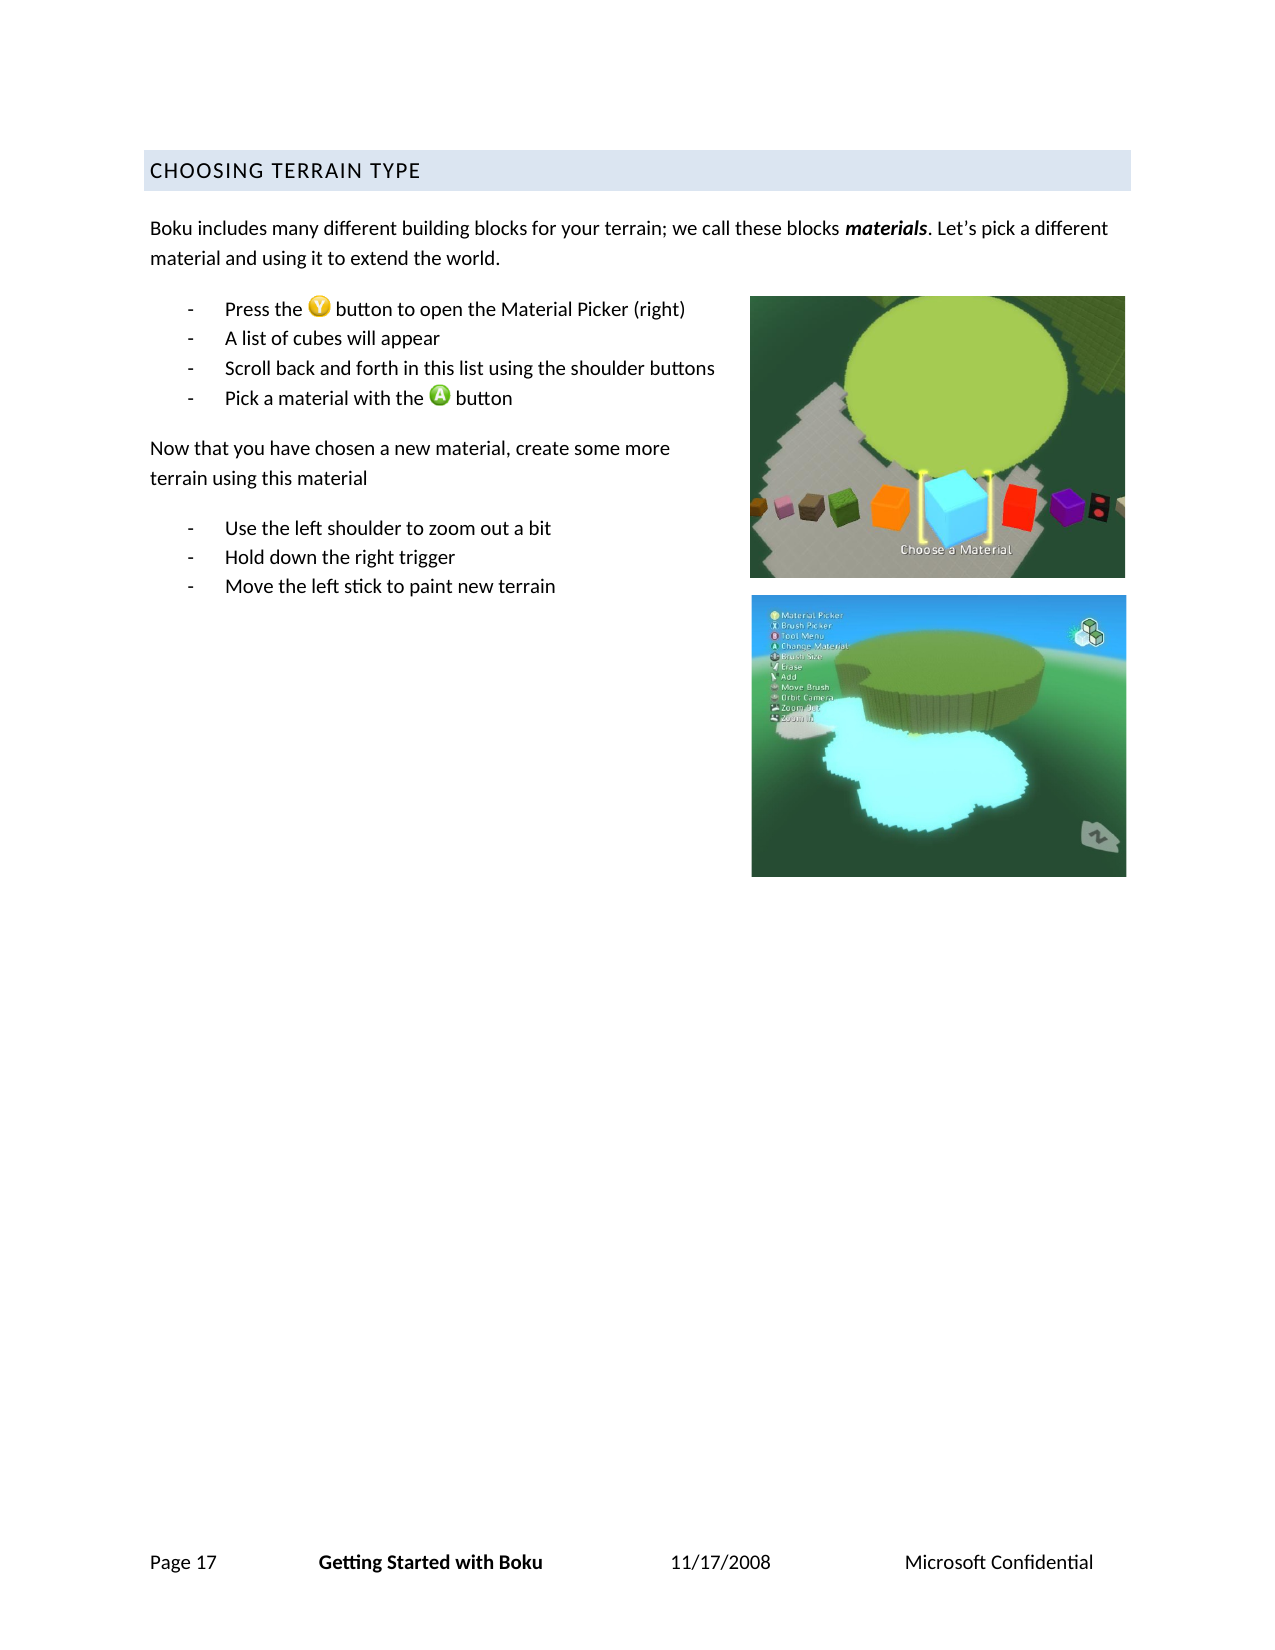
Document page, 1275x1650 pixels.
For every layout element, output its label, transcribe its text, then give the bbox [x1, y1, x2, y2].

picture [751, 595, 1127, 877]
text Boku includes many different building blocks for your terrain; we call these blocks materials. Let’s pick a different material and using it to extend the world. [150, 216, 1125, 270]
list Hold down the right trigger [187, 544, 750, 569]
list Use the left shoulder to zoom out a bit [187, 515, 750, 540]
text Now that you have chosen a new material, create some more terrain using this material [150, 436, 750, 490]
list Scroll back and forth in this list using the shoulder buttons [187, 355, 750, 380]
list A list of cubes will appear [187, 326, 750, 351]
subtitle Choosing Terrain Type [150, 156, 1125, 184]
list Pick a material with the button [187, 384, 750, 411]
picture [750, 296, 1125, 578]
picture [307, 294, 331, 317]
list Press the button to open the Material Picker (right) [187, 295, 1125, 322]
picture [428, 383, 451, 406]
list Move the left stick to paint new terrain [187, 573, 1125, 598]
